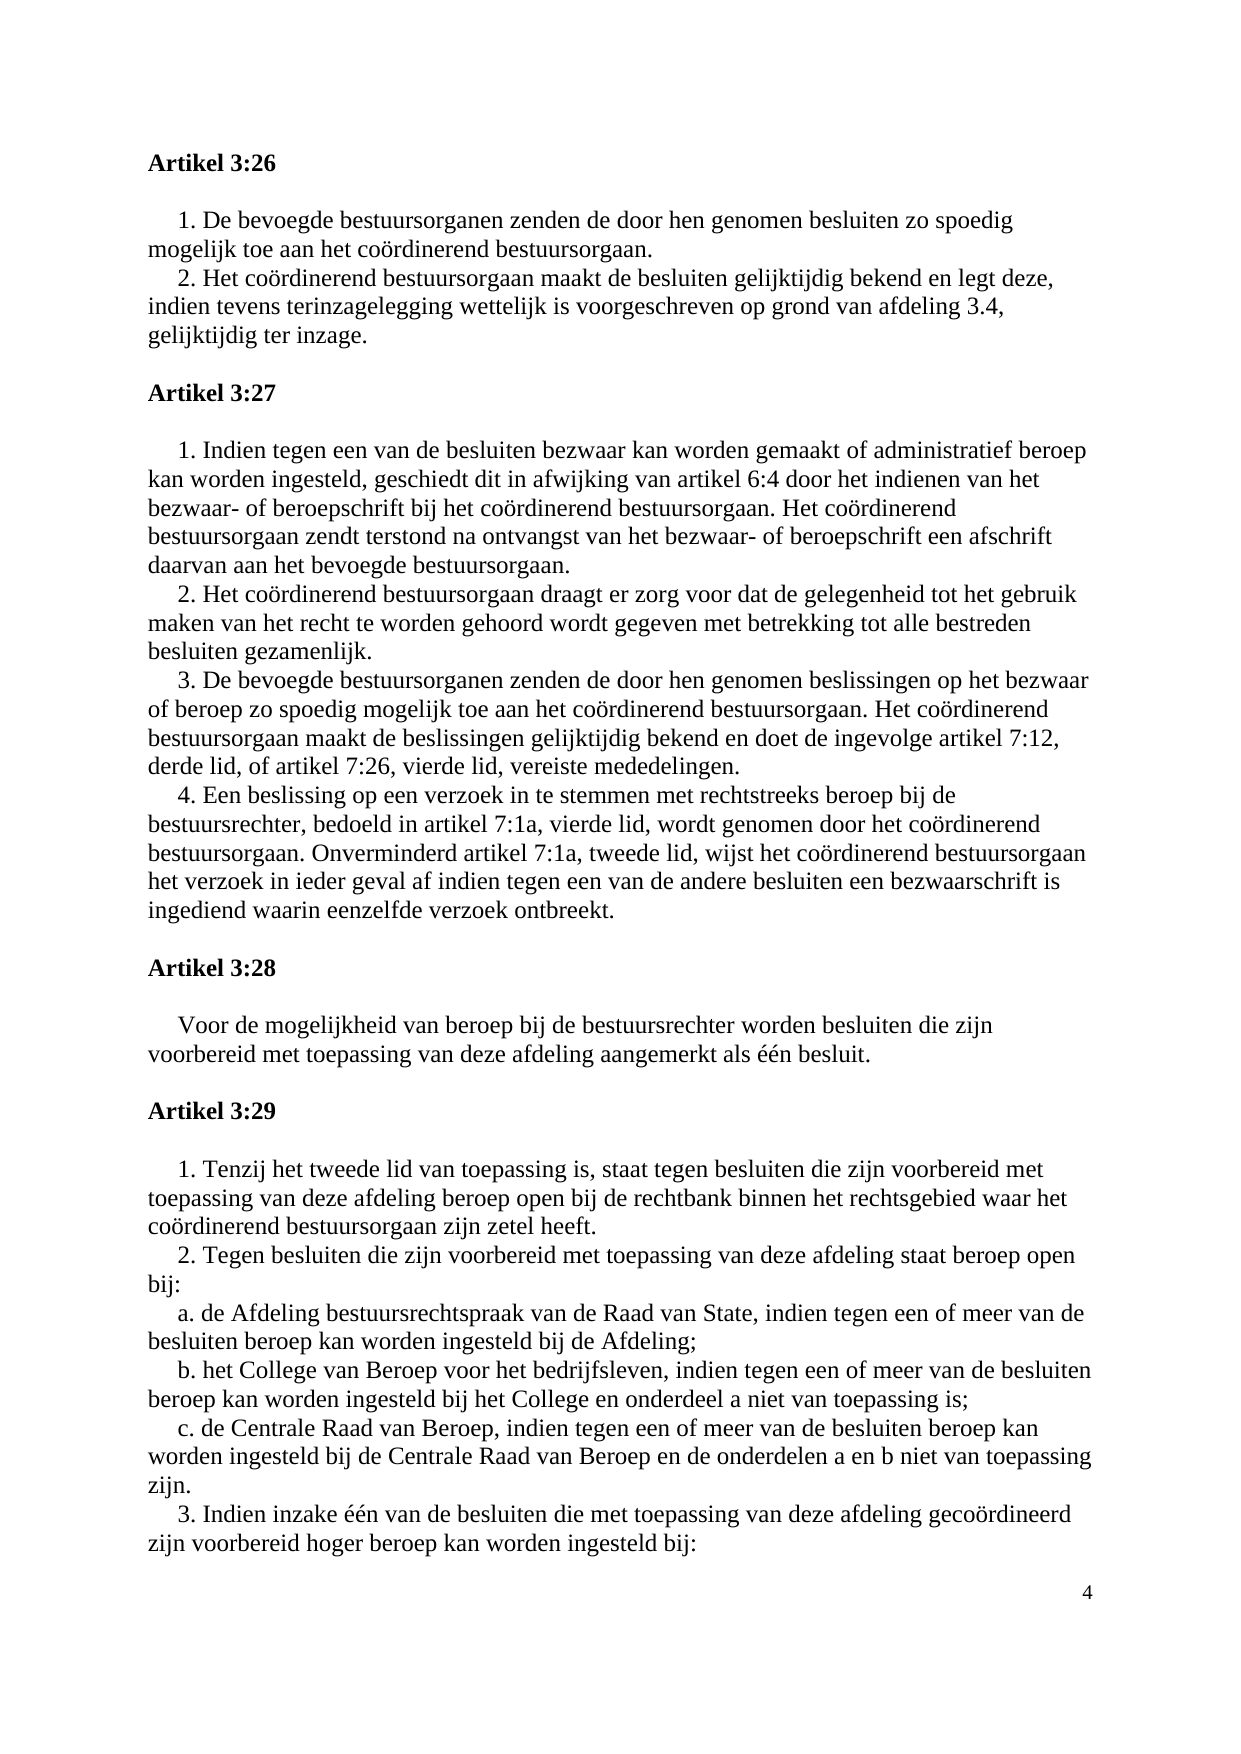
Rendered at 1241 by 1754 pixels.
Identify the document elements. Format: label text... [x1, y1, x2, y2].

text a. de Afdeling bestuursrechtspraak van de Raad van State, indien tegen een of meer van de besluiten beroep kan worden ingesteld bij de Afdeling; [148, 1298, 1092, 1355]
text Artikel 3:28 [148, 953, 1092, 981]
text 2. Het coördinerend bestuursorgaan maakt de besluiten gelijktijdig bekend en legt deze, indien tevens terinzagelegging wettelijk is voorgeschreven op grond van afdeling 3.4, gelijktijdig ter inzage. [148, 263, 1092, 349]
text Artikel 3:29 [148, 1096, 1092, 1125]
text 2. Het coördinerend bestuursorgaan draagt er zorg voor dat de gelegenheid tot het gebruik maken van het recht te worden gehoord wordt gegeven met betrekking tot alle bestreden besluiten gezamenlijk. [148, 579, 1092, 665]
text Artikel 3:27 [148, 378, 1092, 406]
text b. het College van Beroep voor het bedrijfsleven, indien tegen een of meer van de besluiten beroep kan worden ingesteld bij het College en onderdeel a niet van toepassing is; [148, 1355, 1092, 1413]
text c. de Centrale Raad van Beroep, indien tegen een of meer van de besluiten beroep kan worden ingesteld bij de Centrale Raad van Beroep en de onderdelen a en b niet van toepassing zijn. [148, 1413, 1092, 1499]
text 2. Tegen besluiten die zijn voorbereid met toepassing van deze afdeling staat beroep open bij: [148, 1240, 1092, 1298]
text 3. De bevoegde bestuursorganen zenden de door hen genomen beslissingen op het bezwaar of beroep zo spoedig mogelijk toe aan het coördinerend bestuursorgaan. Het coördinerend bestuursorgaan maakt de beslissingen gelijktijdig bekend en doet de ingevolge artikel 7:12, derde lid, of artikel 7:26, vierde lid, vereiste mededelingen. [148, 665, 1092, 780]
text 4. Een beslissing op een verzoek in te stemmen met rechtstreeks beroep bij de bestuursrechter, bedoeld in artikel 7:1a, vierde lid, wordt genomen door het coördinerend bestuursorgaan. Onverminderd artikel 7:1a, tweede lid, wijst het coördinerend bestuursorgaan het verzoek in ieder geval af indien tegen een van de andere besluiten een bezwaarschrift is ingediend waarin eenzelfde verzoek ontbreekt. [148, 780, 1092, 924]
text 3. Indien inzake één van de besluiten die met toepassing van deze afdeling gecoördineerd zijn voorbereid hoger beroep kan worden ingesteld bij: [148, 1499, 1092, 1556]
text 1. Tenzij het tweede lid van toepassing is, staat tegen besluiten die zijn voorbereid met toepassing van deze afdeling beroep open bij de rechtbank binnen het rechtsgebied waar het coördinerend bestuursorgaan zijn zetel heeft. [148, 1154, 1092, 1240]
text 1. Indien tegen een van de besluiten bezwaar kan worden gemaakt of administratief beroep kan worden ingesteld, geschiedt dit in afwijking van artikel 6:4 door het indienen van het bezwaar- of beroepschrift bij het coördinerend bestuursorgaan. Het coördinerend bestuursorgaan zendt terstond na ontvangst van het bezwaar- of beroepschrift een afschrift daarvan aan het bevoegde bestuursorgaan. [148, 435, 1092, 579]
text 1. De bevoegde bestuursorganen zenden de door hen genomen besluiten zo spoedig mogelijk toe aan het coördinerend bestuursorgaan. [148, 205, 1092, 263]
text Voor de mogelijkheid van beroep bij de bestuursrechter worden besluiten die zijn voorbereid met toepassing van deze afdeling aangemerkt als één besluit. [148, 1010, 1092, 1068]
text Artikel 3:26 [148, 148, 1092, 176]
